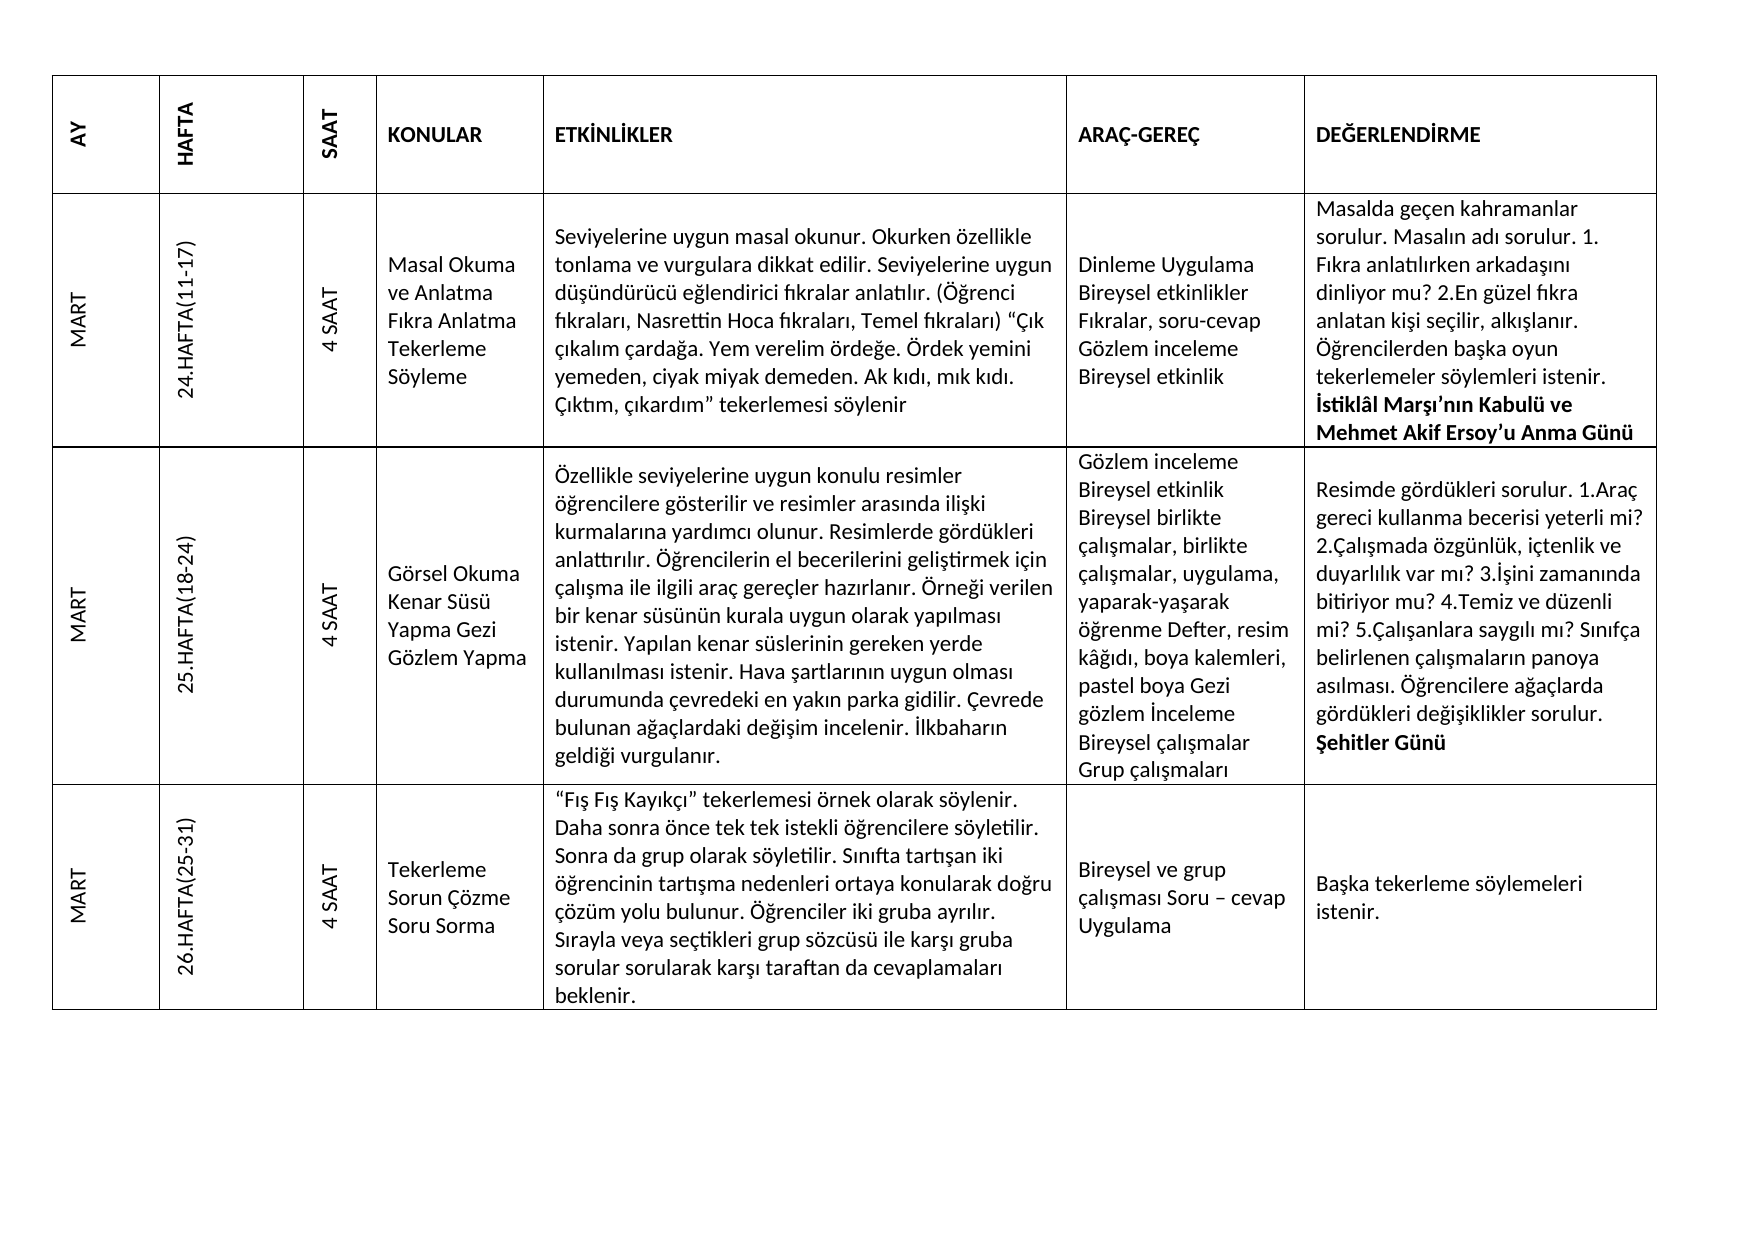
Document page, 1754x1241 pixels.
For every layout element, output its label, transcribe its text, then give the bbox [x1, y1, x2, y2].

table_header ARAÇ-GEREÇ [1067, 76, 1304, 193]
table_cell “Fış Fış Kayıkçı” tekerlemesi örnek olarak söylenir. Daha sonra önce tek tek istekli öğrencilere söyletilir. Sonra da grup olarak söyletilir. Sınıfta tartışan iki öğrencinin tartışma nedenleri ortaya konularak doğru çözüm yolu bulunur. Öğrenciler iki gruba ayrılır. Sırayla veya seçtikleri grup sözcüsü ile karşı gruba sorular sorularak karşı taraftan da cevaplamaları beklenir. [544, 785, 1066, 1009]
table_cell Başka tekerleme söylemeleri istenir. [1305, 785, 1656, 1009]
table_cell Tekerleme Sorun Çözme Soru Sorma [377, 785, 543, 1009]
table_cell Masal Okuma ve Anlatma Fıkra Anlatma Tekerleme Söyleme [377, 194, 543, 446]
table_cell 4 SAAT [304, 785, 376, 1009]
table_header SAAT [304, 76, 376, 193]
table_cell 26.HAFTA(25-31) [160, 785, 303, 1009]
table_header DEĞERLENDİRME [1305, 76, 1656, 193]
table_header AY [53, 76, 159, 193]
table_cell Bireysel ve grup çalışması Soru – cevap Uygulama [1067, 785, 1304, 1009]
table_cell 25.HAFTA(18-24) [160, 448, 303, 784]
table_cell Masalda geçen kahramanlar sorulur. Masalın adı sorulur. 1. Fıkra anlatılırken arkadaşını dinliyor mu? 2.En güzel fıkra anlatan kişi seçilir, alkışlanır. Öğrencilerden başka oyun tekerlemeler söylemleri istenir. İstiklâl Marşı’nın Kabulü ve Mehmet Akif Ersoy’u Anma Günü [1305, 194, 1656, 446]
table_cell Dinleme Uygulama Bireysel etkinlikler Fıkralar, soru-cevap Gözlem inceleme Bireysel etkinlik [1067, 194, 1304, 446]
table_cell 4 SAAT [304, 194, 376, 446]
table_header HAFTA [160, 76, 303, 193]
table_cell Gözlem inceleme Bireysel etkinlik Bireysel birlikte çalışmalar, birlikte çalışmalar, uygulama, yaparak-yaşarak öğrenme Defter, resim kâğıdı, boya kalemleri, pastel boya Gezi gözlem İnceleme Bireysel çalışmalar Grup çalışmaları [1067, 448, 1304, 784]
table_cell Resimde gördükleri sorulur. 1.Araç gereci kullanma becerisi yeterli mi? 2.Çalışmada özgünlük, içtenlik ve duyarlılık var mı? 3.İşini zamanında bitiriyor mu? 4.Temiz ve düzenli mi? 5.Çalışanlara saygılı mı? Sınıfça belirlenen çalışmaların panoya asılması. Öğrencilere ağaçlarda gördükleri değişiklikler sorulur. Şehitler Günü [1305, 448, 1656, 784]
table_cell Özellikle seviyelerine uygun konulu resimler öğrencilere gösterilir ve resimler arasında ilişki kurmalarına yardımcı olunur. Resimlerde gördükleri anlattırılır. Öğrencilerin el becerilerini geliştirmek için çalışma ile ilgili araç gereçler hazırlanır. Örneği verilen bir kenar süsünün kurala uygun olarak yapılması istenir. Yapılan kenar süslerinin gereken yerde kullanılması istenir. Hava şartlarının uygun olması durumunda çevredeki en yakın parka gidilir. Çevrede bulunan ağaçlardaki değişim incelenir. İlkbaharın geldiği vurgulanır. [544, 448, 1066, 784]
table_cell 4 SAAT [304, 448, 376, 784]
table_cell MART [53, 194, 159, 446]
table_cell MART [53, 448, 159, 784]
table_header KONULAR [377, 76, 543, 193]
table_cell Görsel Okuma Kenar Süsü Yapma Gezi Gözlem Yapma [377, 448, 543, 784]
table_header ETKİNLİKLER [544, 76, 1066, 193]
table_cell MART [53, 785, 159, 1009]
table_cell 24.HAFTA(11-17) [160, 194, 303, 446]
table_cell Seviyelerine uygun masal okunur. Okurken özellikle tonlama ve vurgulara dikkat edilir. Seviyelerine uygun düşündürücü eğlendirici fıkralar anlatılır. (Öğrenci fıkraları, Nasrettin Hoca fıkraları, Temel fıkraları) “Çık çıkalım çardağa. Yem verelim ördeğe. Ördek yemini yemeden, ciyak miyak demeden. Ak kıdı, mık kıdı. Çıktım, çıkardım” tekerlemesi söylenir [544, 194, 1066, 446]
